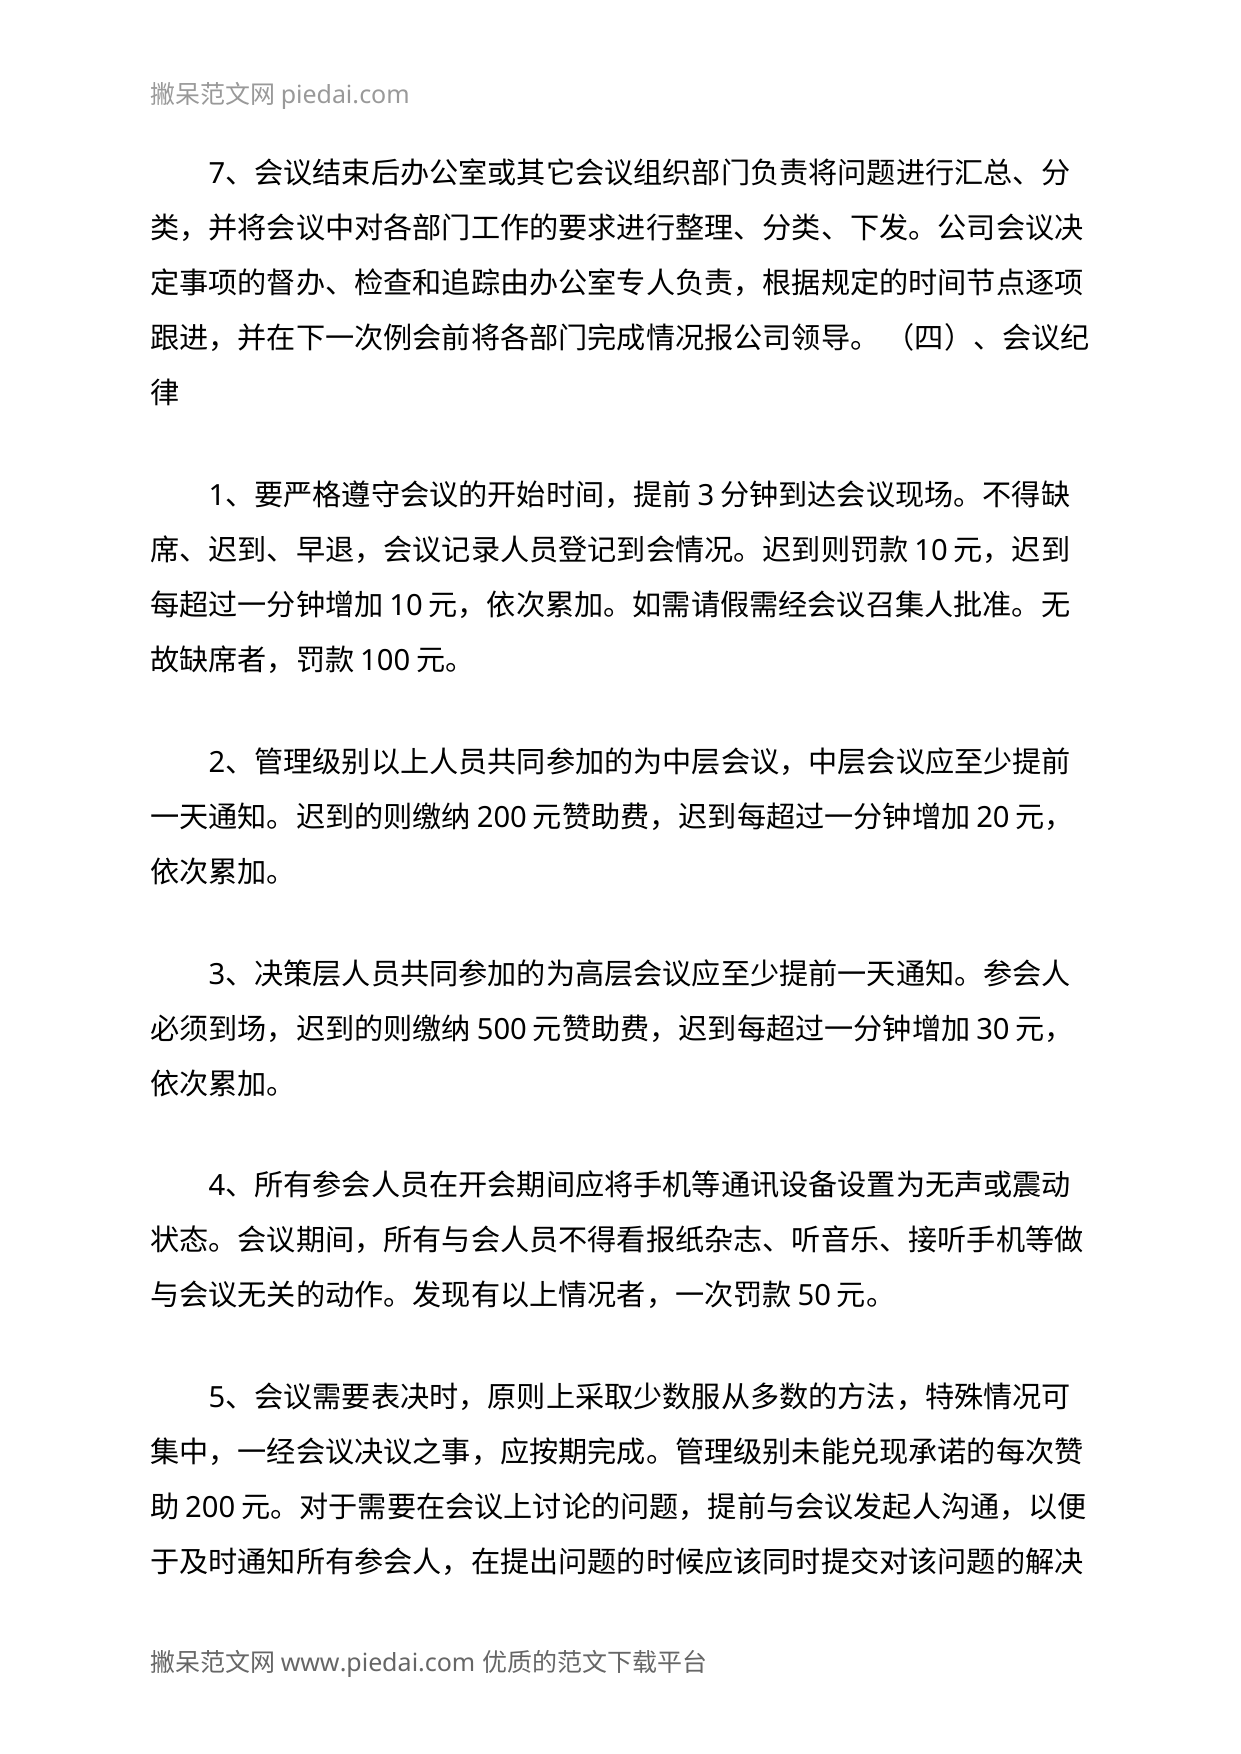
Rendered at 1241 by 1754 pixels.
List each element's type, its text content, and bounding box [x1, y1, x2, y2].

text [150, 1374, 1090, 1581]
text 4、所有参会人员在开会期间应将手机等通讯设备设置为无声或震动状态。会议期间，所有与会人员不得看报纸杂志、听音乐、接听手机等做与会议无关的动作。发现有以上情况者，一次罚款50元。 [150, 1162, 1090, 1314]
text 2、管理级别以上人员共同参加的为中层会议，中层会议应至少提前一天通知。迟到的则缴纳200元赞助费，迟到每超过一分钟增加20元，依次累加。 [150, 738, 1090, 891]
text 3、决策层人员共同参加的为高层会议应至少提前一天通知。参会人必须到场，迟到的则缴纳500元赞助费，迟到每超过一分钟增加30元，依次累加。 [150, 950, 1090, 1102]
text 1、要严格遵守会议的开始时间，提前3分钟到达会议现场。不得缺席、迟到、早退，会议记录人员登记到会情况。迟到则罚款10元，迟到每超过一分钟增加10元，依次累加。如需请假需经会议召集人批准。无故缺席者，罚款100元。 [150, 471, 1090, 679]
text 7、会议结束后办公室或其它会议组织部门负责将问题进行汇总、分类，并将会议中对各部门工作的要求进行整理、分类、下发。公司会议决定事项的督办、检查和追踪由办公室专人负责，根据规定的时间节点逐项跟进，并在下一次例会前将各部门完成情况报公司领导。 （四）、会议纪律 [150, 150, 1090, 412]
